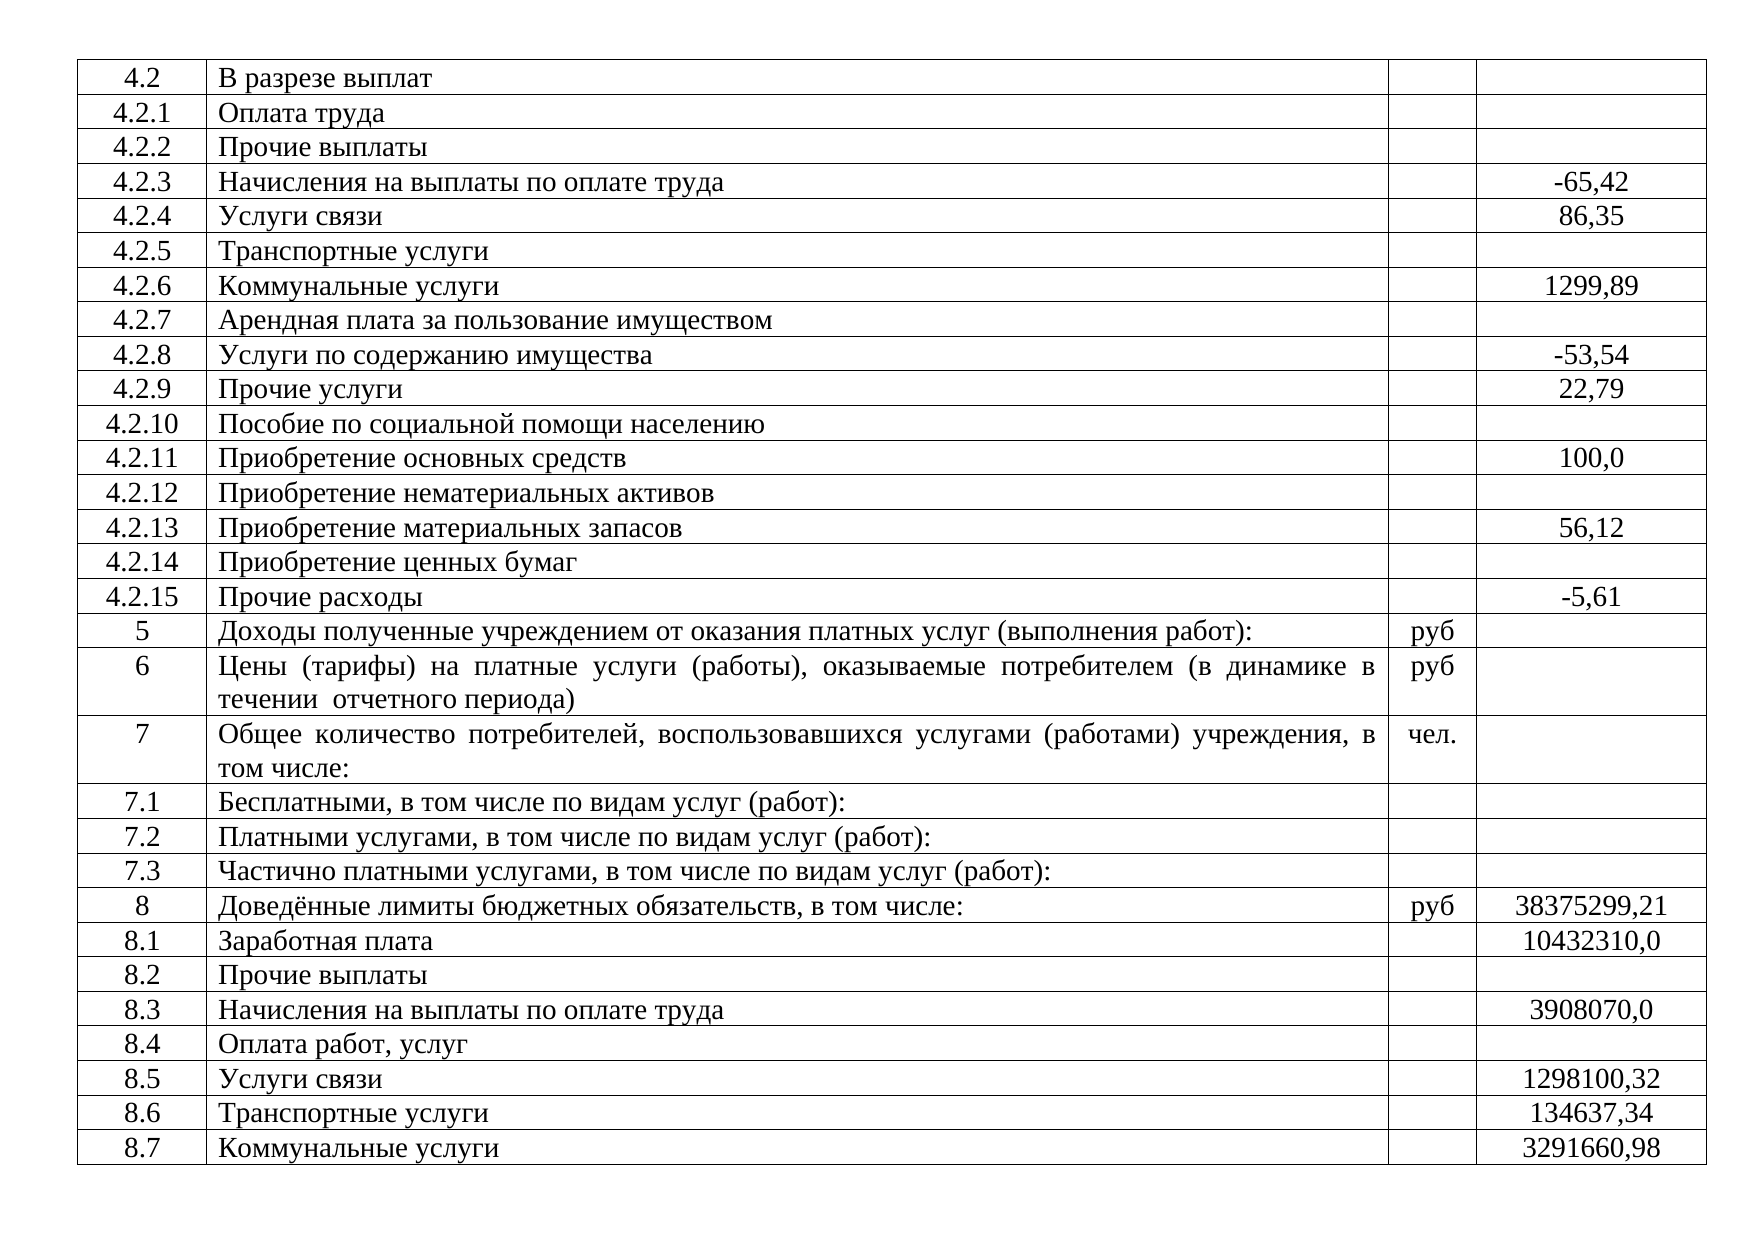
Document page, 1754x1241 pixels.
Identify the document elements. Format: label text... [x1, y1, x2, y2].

table_cell [1477, 129, 1706, 163]
table_cell [1389, 1130, 1476, 1164]
table_cell [1389, 992, 1476, 1025]
table_cell 8.2 [78, 957, 206, 991]
table_cell Прочие выплаты [207, 957, 1388, 991]
table_cell [1389, 129, 1476, 163]
table_cell 8.1 [78, 923, 206, 956]
table_cell [1389, 164, 1476, 197]
table_cell Оплата работ, услуг [207, 1026, 1388, 1060]
table_cell Пособие по социальной помощи населению [207, 406, 1388, 439]
table_cell 4.2.5 [78, 233, 206, 267]
table_cell [1389, 854, 1476, 887]
table_cell [1477, 475, 1706, 509]
table_cell [1389, 957, 1476, 991]
table_cell Приобретение ценных бумаг [207, 544, 1388, 578]
table_cell 134637,34 [1477, 1096, 1706, 1129]
table_cell Коммунальные услуги [207, 268, 1388, 301]
table_cell [1389, 819, 1476, 852]
table_cell [1389, 199, 1476, 232]
table_cell 4.2.15 [78, 579, 206, 612]
table_cell Услуги связи [207, 199, 1388, 232]
table_cell 4.2.1 [78, 95, 206, 128]
table_cell [1389, 1096, 1476, 1129]
table_cell [1389, 337, 1476, 370]
table_cell [1477, 614, 1706, 647]
table_cell Общее количество потребителей, воспользовавшихся услугами (работами) учреждения, в том числе: [207, 716, 1388, 783]
table_cell Прочие выплаты [207, 129, 1388, 163]
table_cell 7.3 [78, 854, 206, 887]
table_cell [1477, 784, 1706, 818]
table_cell Бесплатными, в том числе по видам услуг (работ): [207, 784, 1388, 818]
table_cell [1389, 475, 1476, 509]
table_cell Прочие услуги [207, 371, 1388, 405]
table_cell 4.2.2 [78, 129, 206, 163]
table_cell 7.1 [78, 784, 206, 818]
table_cell [1389, 510, 1476, 543]
table_cell 4.2.12 [78, 475, 206, 509]
table_cell чел. [1389, 716, 1476, 783]
table_cell [1477, 819, 1706, 852]
table_cell 6 [78, 648, 206, 715]
table_cell -65,42 [1477, 164, 1706, 197]
table_cell Заработная плата [207, 923, 1388, 956]
table_cell Транспортные услуги [207, 1096, 1388, 1129]
table_cell [1477, 957, 1706, 991]
table_cell 3291660,98 [1477, 1130, 1706, 1164]
table_cell Начисления на выплаты по оплате труда [207, 992, 1388, 1025]
table_cell [1389, 579, 1476, 612]
table_cell Приобретение материальных запасов [207, 510, 1388, 543]
table_cell Приобретение нематериальных активов [207, 475, 1388, 509]
table_cell [1477, 1026, 1706, 1060]
table_cell [1389, 1061, 1476, 1094]
table_cell руб [1389, 614, 1476, 647]
table_cell 8.7 [78, 1130, 206, 1164]
table_cell Прочие расходы [207, 579, 1388, 612]
table_cell [1389, 371, 1476, 405]
table_cell 4.2.3 [78, 164, 206, 197]
table_cell [1477, 648, 1706, 715]
table_cell [1477, 406, 1706, 439]
table_cell [1389, 302, 1476, 336]
table_cell 86,35 [1477, 199, 1706, 232]
table_cell [1389, 784, 1476, 818]
table_cell [1389, 544, 1476, 578]
table_cell [1389, 233, 1476, 267]
table_cell 4.2.7 [78, 302, 206, 336]
table_cell [1389, 95, 1476, 128]
table_cell [1477, 95, 1706, 128]
table_cell 8.6 [78, 1096, 206, 1129]
table_cell 38375299,21 [1477, 888, 1706, 922]
table_cell 3908070,0 [1477, 992, 1706, 1025]
table_cell 8.4 [78, 1026, 206, 1060]
table_cell 5 [78, 614, 206, 647]
table_cell -53,54 [1477, 337, 1706, 370]
table_cell 4.2.11 [78, 441, 206, 474]
table_cell Приобретение основных средств [207, 441, 1388, 474]
table_header [1389, 60, 1476, 94]
table_cell [1389, 268, 1476, 301]
table_cell [1477, 854, 1706, 887]
table_cell [1389, 923, 1476, 956]
table_cell [1477, 716, 1706, 783]
table_cell [1389, 1026, 1476, 1060]
table_cell 7 [78, 716, 206, 783]
table_cell 10432310,0 [1477, 923, 1706, 956]
table_cell 4.2.10 [78, 406, 206, 439]
table_cell Арендная плата за пользование имуществом [207, 302, 1388, 336]
table_cell 100,0 [1477, 441, 1706, 474]
table_cell [1477, 233, 1706, 267]
table_cell Платными услугами, в том числе по видам услуг (работ): [207, 819, 1388, 852]
table_cell руб [1389, 648, 1476, 715]
table_cell [1477, 302, 1706, 336]
table_cell [1389, 406, 1476, 439]
table_cell -5,61 [1477, 579, 1706, 612]
table_cell 8.5 [78, 1061, 206, 1094]
table_cell Начисления на выплаты по оплате труда [207, 164, 1388, 197]
table_cell 4.2.4 [78, 199, 206, 232]
table_cell Оплата труда [207, 95, 1388, 128]
table_cell 4.2.6 [78, 268, 206, 301]
table_cell 8 [78, 888, 206, 922]
table_cell 4.2.9 [78, 371, 206, 405]
table_cell Транспортные услуги [207, 233, 1388, 267]
table_cell руб [1389, 888, 1476, 922]
table_cell 56,12 [1477, 510, 1706, 543]
table_cell Услуги связи [207, 1061, 1388, 1094]
table_cell [1477, 544, 1706, 578]
table_cell Услуги по содержанию имущества [207, 337, 1388, 370]
table_cell Коммунальные услуги [207, 1130, 1388, 1164]
table_cell Доходы полученные учреждением от оказания платных услуг (выполнения работ): [207, 614, 1388, 647]
table_cell [1389, 441, 1476, 474]
table_cell 7.2 [78, 819, 206, 852]
table_header [1477, 60, 1706, 94]
table_cell 22,79 [1477, 371, 1706, 405]
table_cell Доведённые лимиты бюджетных обязательств, в том числе: [207, 888, 1388, 922]
table_cell 8.3 [78, 992, 206, 1025]
table_header 4.2 [78, 60, 206, 94]
table_cell Частично платными услугами, в том числе по видам услуг (работ): [207, 854, 1388, 887]
table_cell Цены (тарифы) на платные услуги (работы), оказываемые потребителем (в динамике в течении отчетного периода) [207, 648, 1388, 715]
table_cell 1298100,32 [1477, 1061, 1706, 1094]
table_cell 1299,89 [1477, 268, 1706, 301]
table_header В разрезе выплат [207, 60, 1388, 94]
table_cell 4.2.8 [78, 337, 206, 370]
table_cell 4.2.14 [78, 544, 206, 578]
table_cell 4.2.13 [78, 510, 206, 543]
